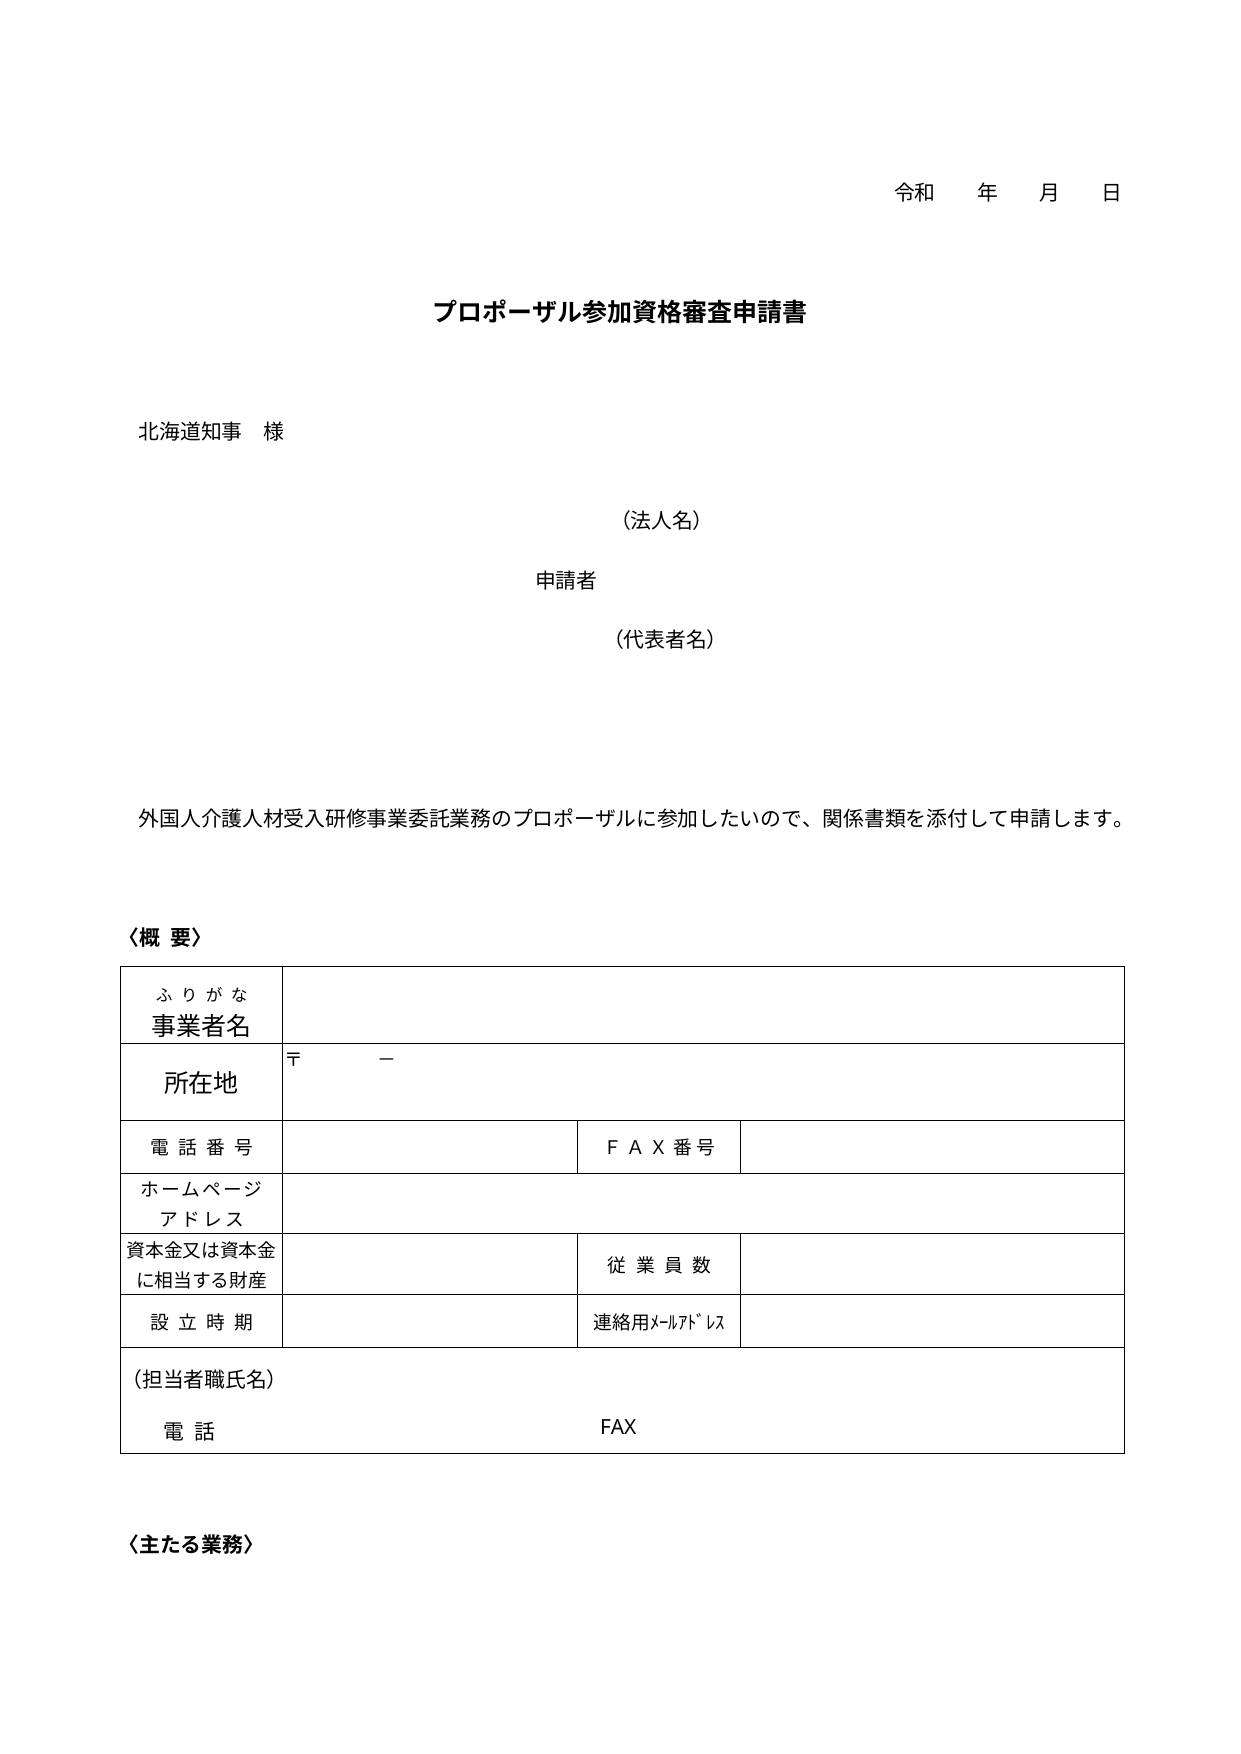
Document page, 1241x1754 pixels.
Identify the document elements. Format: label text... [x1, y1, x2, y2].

table_cell 〒 － [283, 1044, 1124, 1119]
text プロポーザル参加資格審査申請書 [118, 281, 1122, 341]
text 〈主たる業務〉 [118, 1454, 1122, 1573]
table_cell 電話番号 [121, 1121, 282, 1173]
table_cell [283, 1174, 1124, 1233]
text 申請者 [118, 549, 1122, 609]
table_cell （担当者職氏名） [121, 1348, 1124, 1400]
table_cell [283, 1121, 577, 1173]
table_cell [283, 1234, 577, 1294]
table_cell FAX [578, 1400, 1124, 1453]
table_header [121, 967, 282, 1043]
table_cell 所在地 [121, 1044, 282, 1119]
table_cell 資本金又は資本金 に相当する財産 [121, 1234, 282, 1294]
text （代表者名） [577, 609, 1122, 668]
table_cell 従業員数 [578, 1234, 740, 1294]
table_cell ホームページ アドレス [121, 1174, 282, 1233]
table_cell [741, 1234, 1124, 1294]
table_cell 連絡用ﾒｰﾙｱﾄﾞﾚｽ [578, 1295, 740, 1347]
table_cell 電話 [121, 1400, 578, 1453]
text 令和 年 月 日 [118, 162, 1122, 221]
table_cell [741, 1295, 1124, 1347]
table_cell 設立時期 [121, 1295, 282, 1347]
text 北海道知事 様 [118, 400, 1122, 460]
text （法人名） [589, 489, 1122, 549]
table_cell [283, 1295, 577, 1347]
text 〈概要〉 [118, 907, 1122, 966]
text 外国人介護人材受入研修事業委託業務のプロポーザルに参加したいので、関係書類を添付して申請します。 [118, 787, 1122, 847]
table_cell ＦＡＸ番号 [578, 1121, 740, 1173]
table_cell [741, 1121, 1124, 1173]
table_header [283, 967, 1124, 1043]
